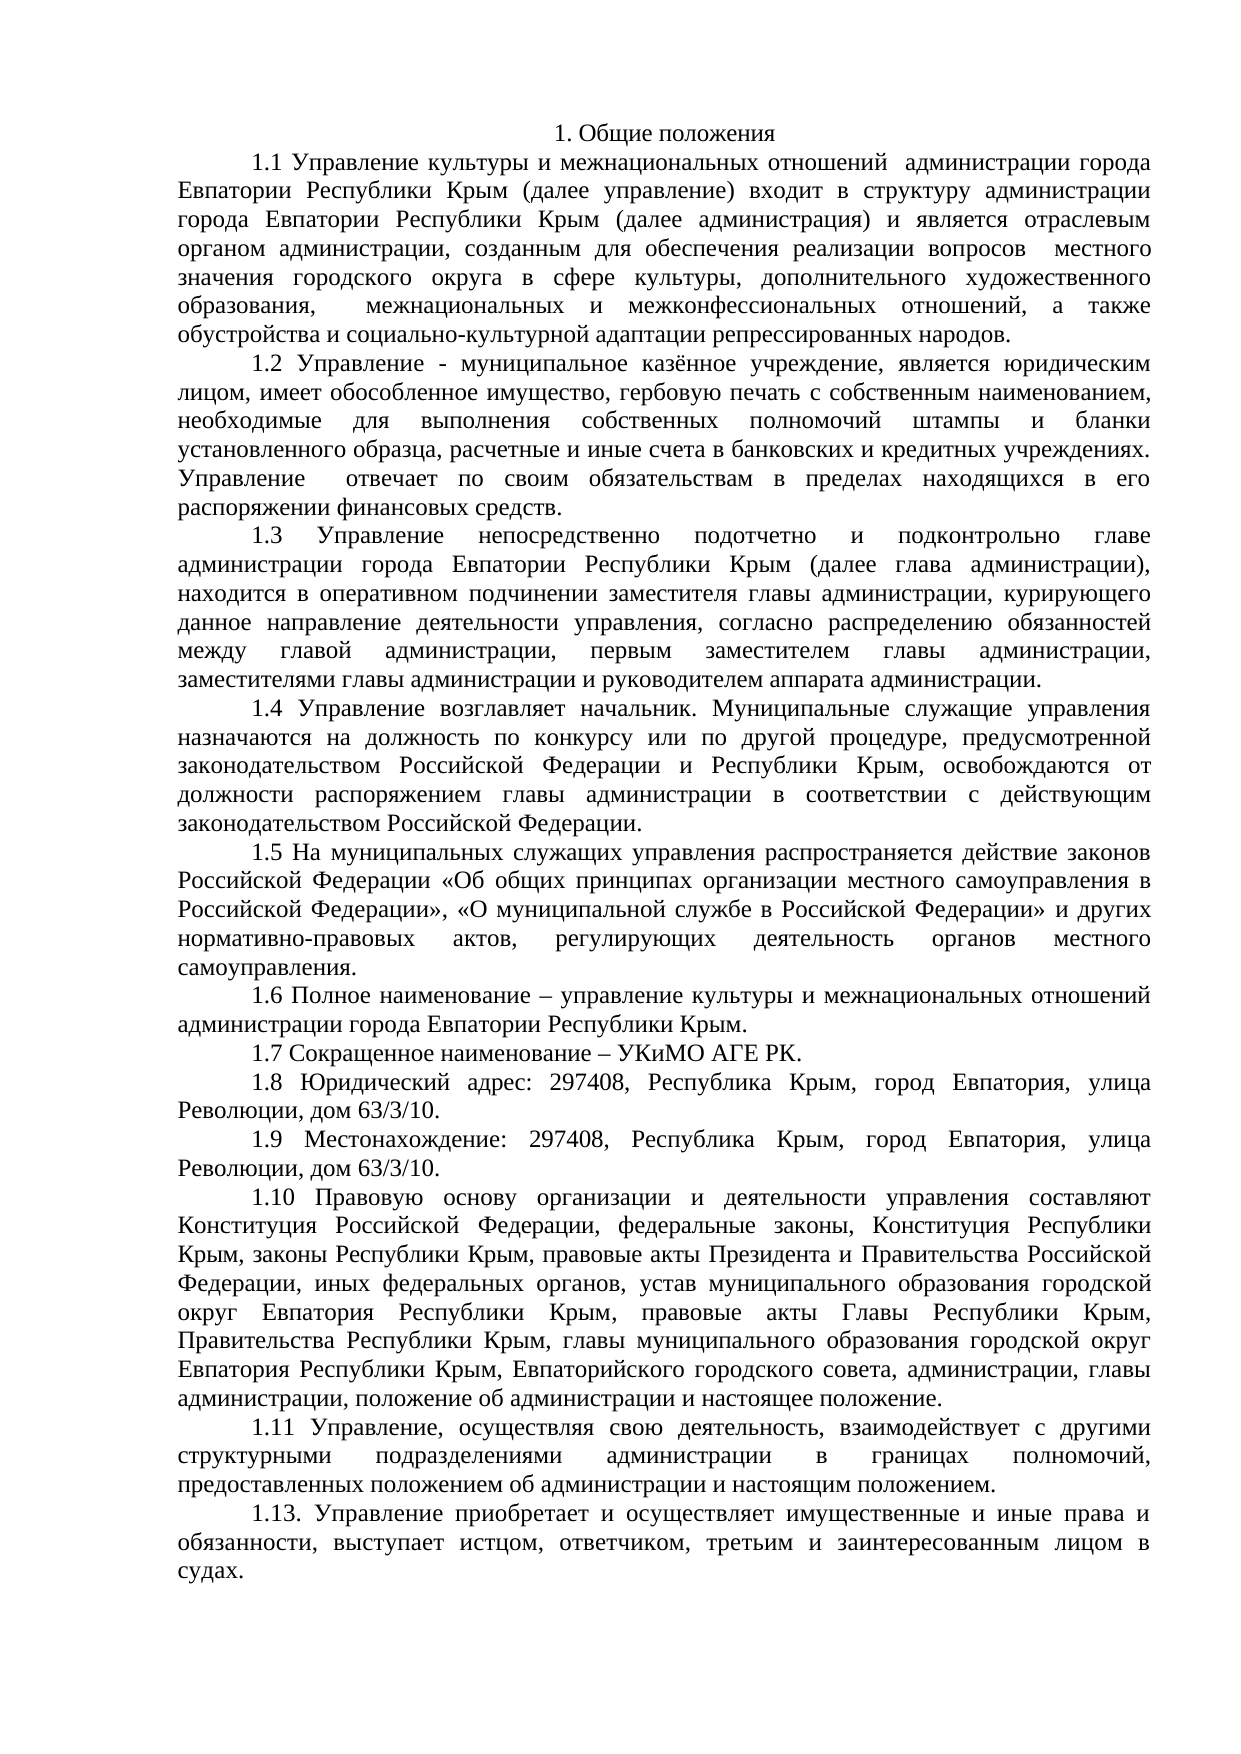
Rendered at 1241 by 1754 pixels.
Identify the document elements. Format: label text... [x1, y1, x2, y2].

text 1.3 Управление непосредственно подотчетно и подконтрольно главе администрации города Евпатории Республики Крым (далее глава администрации), находится в оперативном подчинении заместителя главы администрации, курирующего данное направление деятельности управления, согласно распределению обязанностей между главой администрации, первым заместителем главы администрации, заместителями главы администрации и руководителем аппарата администрации. [177, 521, 1152, 693]
text 1.6 Полное наименование – управление культуры и межнациональных отношений администрации города Евпатории Республики Крым. [177, 981, 1152, 1038]
text 1.9 Местонахождение: 297408, Республика Крым, город Евпатория, улица Революции, дом 63/3/10. [177, 1124, 1152, 1182]
text 1.8 Юридический адрес: 297408, Республика Крым, город Евпатория, улица Революции, дом 63/3/10. [177, 1067, 1152, 1124]
text 1.2 Управление - муниципальное казённое учреждение, является юридическим лицом, имеет обособленное имущество, гербовую печать с собственным наименованием, необходимые для выполнения собственных полномочий штампы и бланки установленного образца, расчетные и иные счета в банковских и кредитных учреждениях. Управление отвечает по своим обязательствам в пределах находящихся в его распоряжении финансовых средств. [177, 348, 1152, 521]
text 1.13. Управление приобретает и осуществляет имущественные и иные права и обязанности, выступает истцом, ответчиком, третьим и заинтересованным лицом в судах. [177, 1498, 1152, 1584]
text 1.10 Правовую основу организации и деятельности управления составляют Конституция Российской Федерации, федеральные законы, Конституция Республики Крым, законы Республики Крым, правовые акты Президента и Правительства Российской Федерации, иных федеральных органов, устав муниципального образования городской округ Евпатория Республики Крым, правовые акты Главы Республики Крым, Правительства Республики Крым, главы муниципального образования городской округ Евпатория Республики Крым, Евпаторийского городского совета, администрации, главы администрации, положение об администрации и настоящее положение. [177, 1182, 1152, 1412]
text 1.11 Управление, осуществляя свою деятельность, взаимодействует с другими структурными подразделениями администрации в границах полномочий, предоставленных положением об администрации и настоящим положением. [177, 1412, 1152, 1498]
text 1. Общие положения [177, 118, 1152, 147]
text 1.4 Управление возглавляет начальник. Муниципальные служащие управления назначаются на должность по конкурсу или по другой процедуре, предусмотренной законодательством Российской Федерации и Республики Крым, освобождаются от должности распоряжением главы администрации в соответствии с действующим законодательством Российской Федерации. [177, 693, 1152, 837]
text 1.7 Сокращенное наименование – УКиМО АГЕ РК. [177, 1038, 1152, 1067]
text 1.1 Управление культуры и межнациональных отношений администрации города Евпатории Республики Крым (далее управление) входит в структуру администрации города Евпатории Республики Крым (далее администрация) и является отраслевым органом администрации, созданным для обеспечения реализации вопросов местного значения городского округа в сфере культуры, дополнительного художественного образования, межнациональных и межконфессиональных отношений, а также обустройства и социально-культурной адаптации репрессированных народов. [177, 147, 1152, 348]
text 1.5 На муниципальных служащих управления распространяется действие законов Российской Федерации «Об общих принципах организации местного самоуправления в Российской Федерации», «О муниципальной службе в Российской Федерации» и других нормативно-правовых актов, регулирующих деятельность органов местного самоуправления. [177, 837, 1152, 981]
